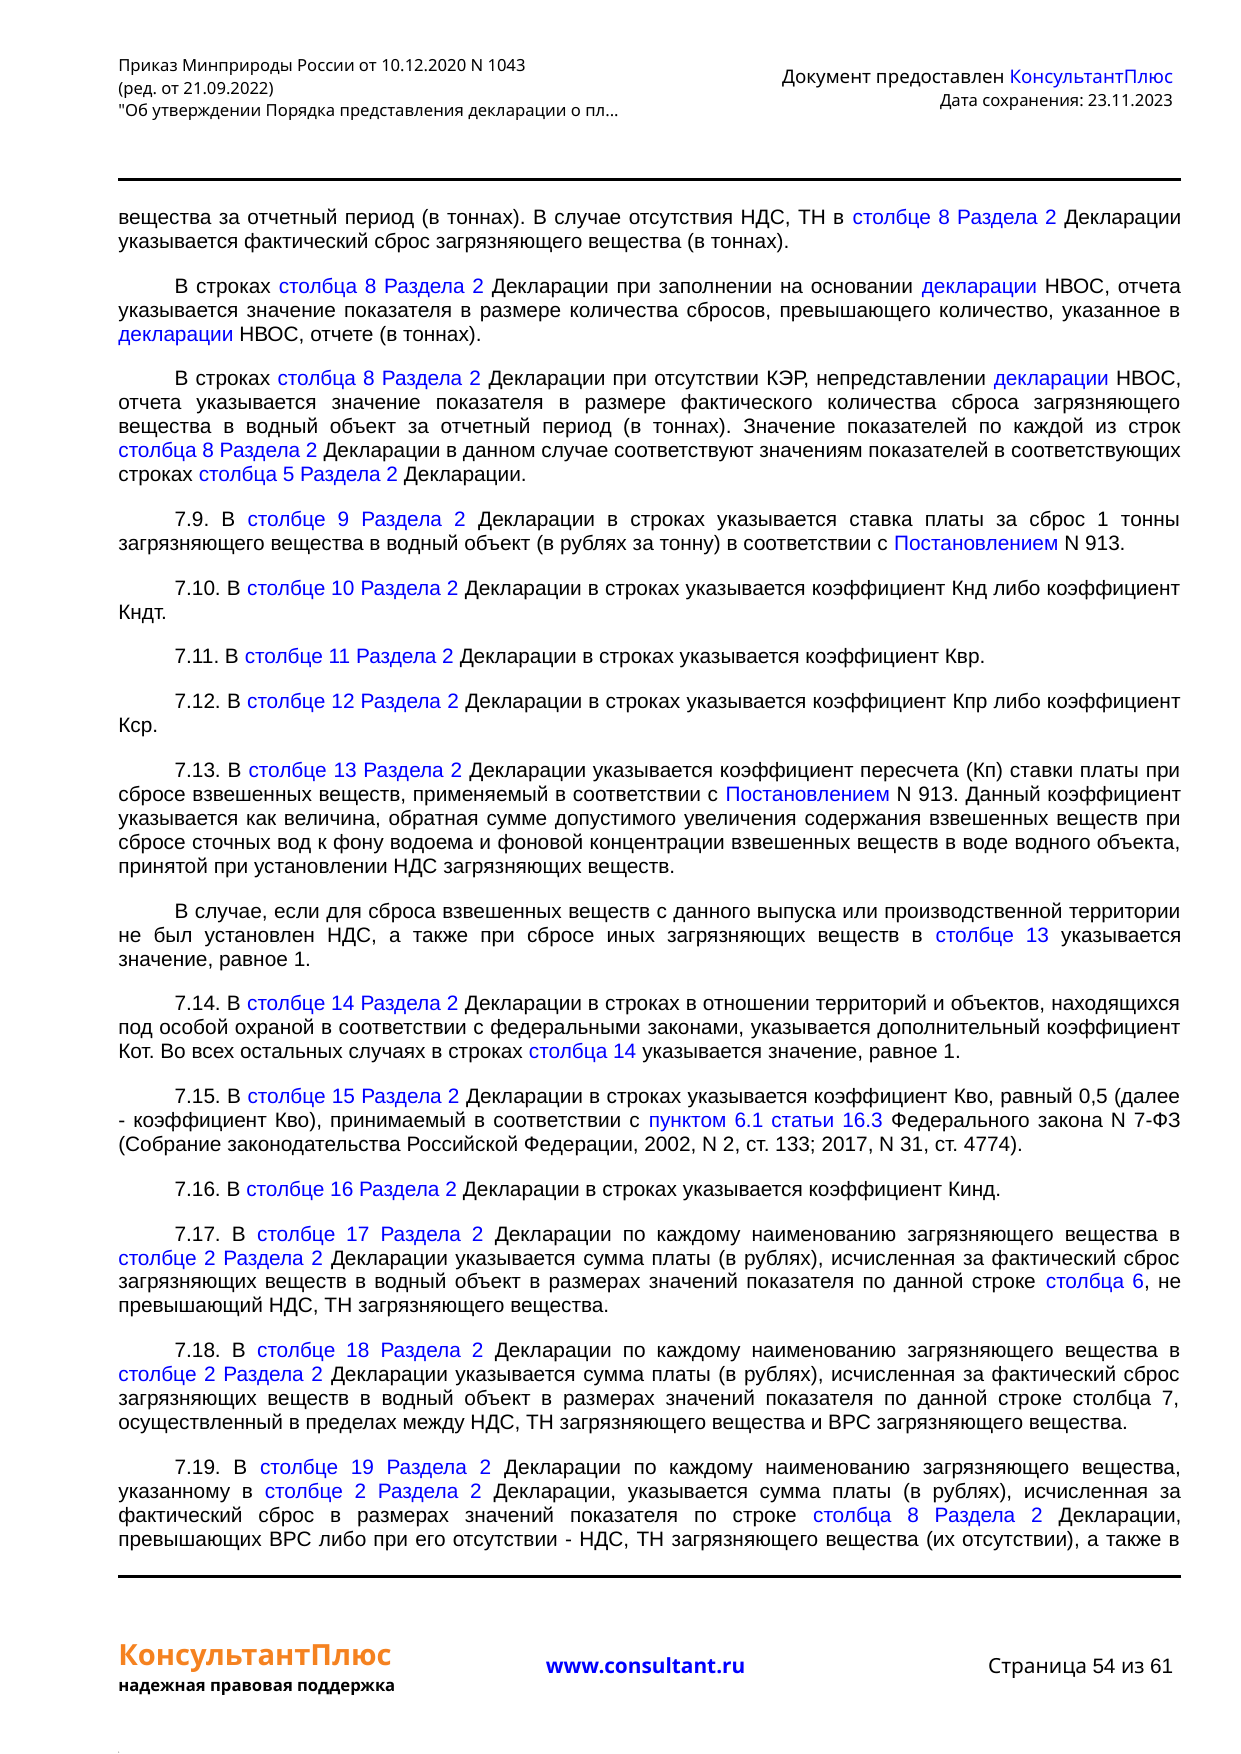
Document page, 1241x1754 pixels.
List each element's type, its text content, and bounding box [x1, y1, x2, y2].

text 7.11. В столбце 11 Раздела 2 Декларации в строках указывается коэффициент Квр. [118, 644, 1181, 668]
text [118, 1455, 1181, 1551]
text 7.10. В столбце 10 Раздела 2 Декларации в строках указывается коэффициент Кнд либо коэффициент Кндт. [118, 576, 1181, 623]
text 7.9. В столбце 9 Раздела 2 Декларации в строках указывается ставка платы за сброс 1 тонны загрязняющего вещества в водный объект (в рублях за тонну) в соответствии с Постановлением N 913. [118, 507, 1181, 555]
text 7.18. В столбце 18 Раздела 2 Декларации по каждому наименованию загрязняющего вещества в столбце 2 Раздела 2 Декларации указывается сумма платы (в рублях), исчисленная за фактический сброс загрязняющих веществ в водный объект в размерах значений показателя по данной строке столбца 7, осуществленный в пределах между НДС, ТН загрязняющего вещества и ВРС загрязняющего вещества. [118, 1338, 1181, 1434]
text 7.12. В столбце 12 Раздела 2 Декларации в строках указывается коэффициент Кпр либо коэффициент Кср. [118, 689, 1181, 737]
text В случае, если для сброса взвешенных веществ с данного выпуска или производственной территории не был установлен НДС, а также при сбросе иных загрязняющих веществ в столбце 13 указывается значение, равное 1. [118, 898, 1181, 970]
text В строках столбца 8 Раздела 2 Декларации при заполнении на основании декларации НВОС, отчета указывается значение показателя в размере количества сбросов, превышающего количество, указанное в декларации НВОС, отчете (в тоннах). [118, 273, 1181, 345]
text 7.17. В столбце 17 Раздела 2 Декларации по каждому наименованию загрязняющего вещества в столбце 2 Раздела 2 Декларации указывается сумма платы (в рублях), исчисленная за фактический сброс загрязняющих веществ в водный объект в размерах значений показателя по данной строке столбца 6, не превышающий НДС, ТН загрязняющего вещества. [118, 1221, 1181, 1317]
text 7.15. В столбце 15 Раздела 2 Декларации в строках указывается коэффициент Кво, равный 0,5 (далее - коэффициент Кво), принимаемый в соответствии с пунктом 6.1 статьи 16.3 Федерального закона N 7-ФЗ (Собрание законодательства Российской Федерации, 2002, N 2, ст. 133; 2017, N 31, ст. 4774). [118, 1084, 1181, 1156]
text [118, 205, 1181, 253]
text 7.14. В столбце 14 Раздела 2 Декларации в строках в отношении территорий и объектов, находящихся под особой охраной в соответствии с федеральными законами, указывается дополнительный коэффициент Кот. Во всех остальных случаях в строках столбца 14 указывается значение, равное 1. [118, 991, 1181, 1063]
text 7.16. В столбце 16 Раздела 2 Декларации в строках указывается коэффициент Кинд. [118, 1177, 1181, 1201]
text В строках столбца 8 Раздела 2 Декларации при отсутствии КЭР, непредставлении декларации НВОС, отчета указывается значение показателя в размере фактического количества сброса загрязняющего вещества в водный объект за отчетный период (в тоннах). Значение показателей по каждой из строк столбца 8 Раздела 2 Декларации в данном случае соответствуют значениям показателей в соответствующих строках столбца 5 Раздела 2 Декларации. [118, 366, 1181, 486]
text 7.13. В столбце 13 Раздела 2 Декларации указывается коэффициент пересчета (Кп) ставки платы при сбросе взвешенных веществ, применяемый в соответствии с Постановлением N 913. Данный коэффициент указывается как величина, обратная сумме допустимого увеличения содержания взвешенных веществ при сбросе сточных вод к фону водоема и фоновой концентрации взвешенных веществ в воде водного объекта, принятой при установлении НДС загрязняющих веществ. [118, 758, 1181, 878]
